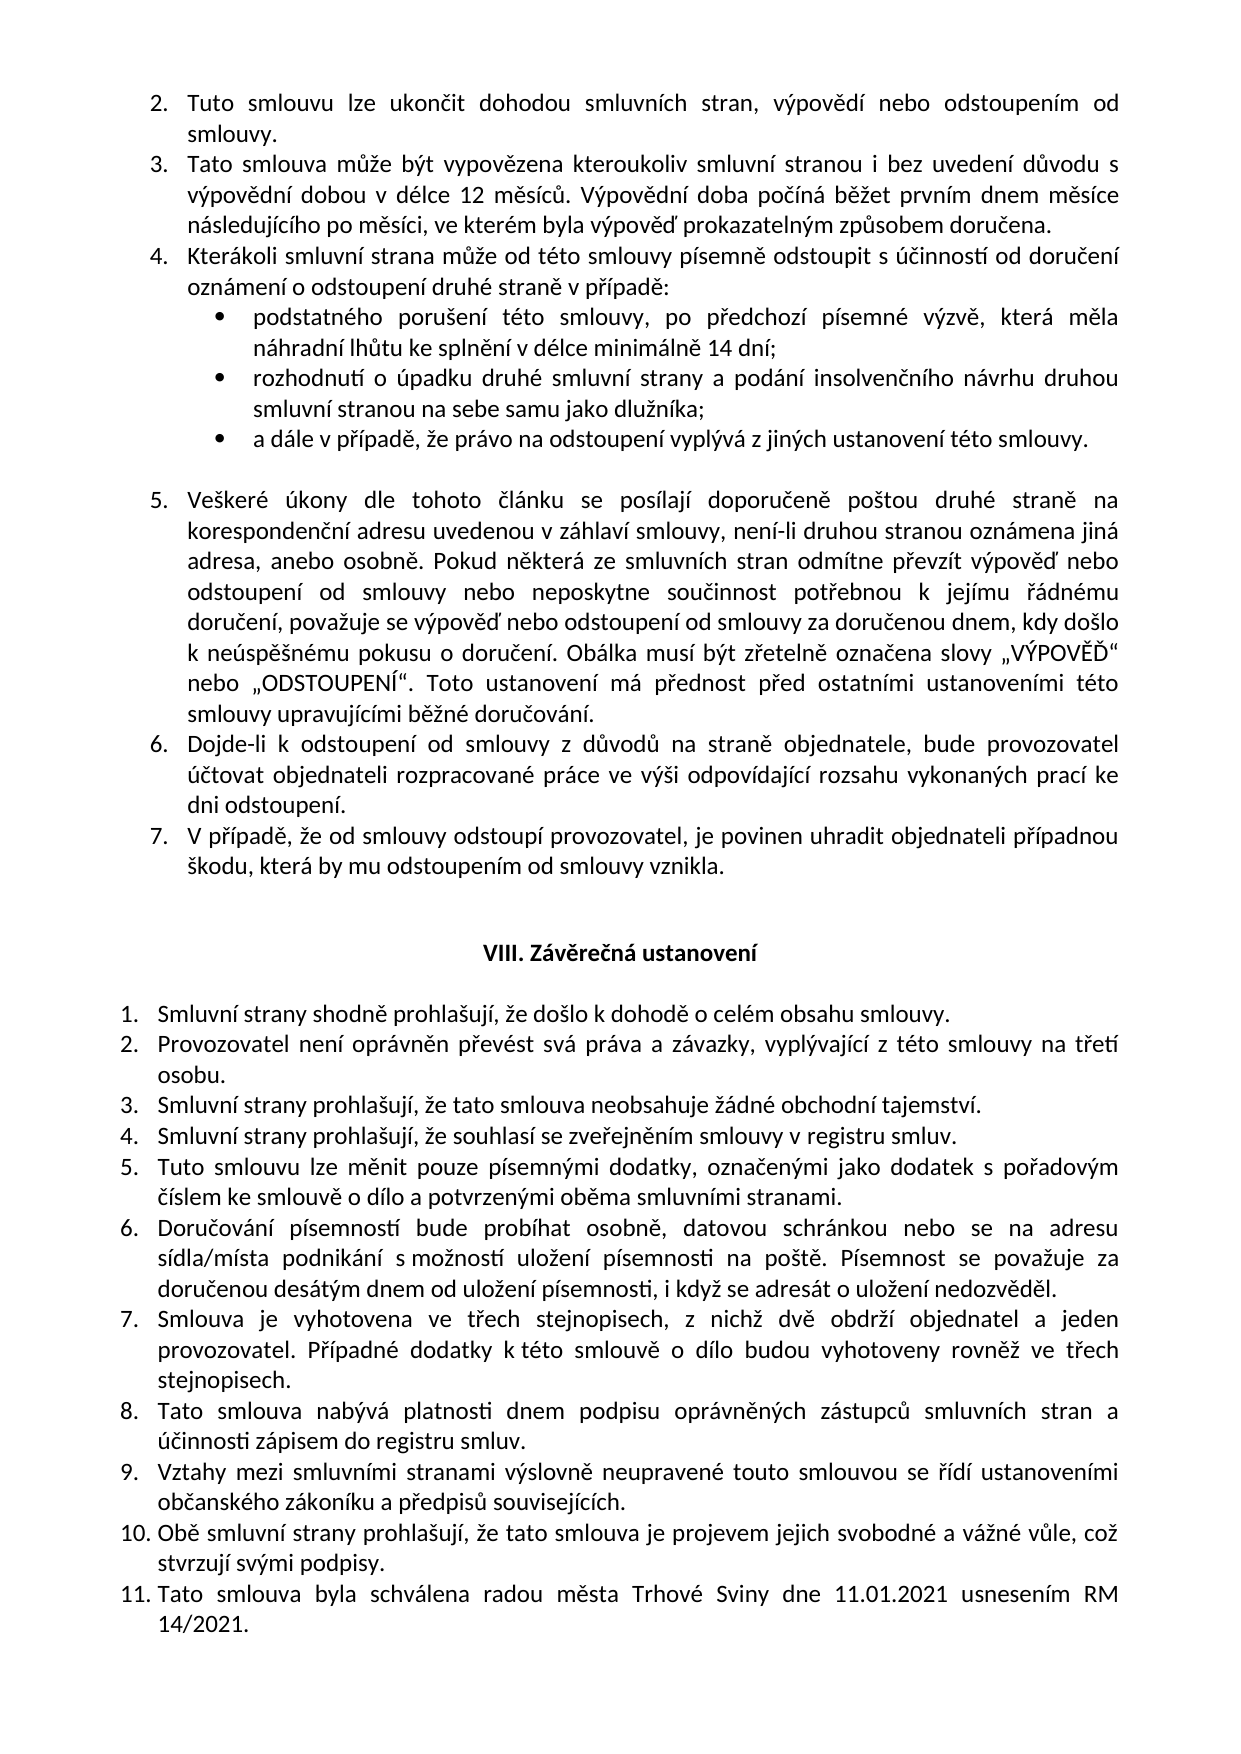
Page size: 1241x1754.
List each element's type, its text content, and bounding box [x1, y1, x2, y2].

subtitle VIII. Závěrečná ustanovení [120, 937, 1120, 967]
list rozhodnutí o úpadku smluvní a podání insolvenčního návrhu druhou smluvní stranou na sebe samu jako dlužníka; [215, 362, 1120, 423]
list Tato smlouva byla schválena radou města Trhové Sviny dne 11.01.2021 usnesením RM 14/2021. [120, 1578, 1120, 1639]
list a dále v případě, že právo na odstoupení vyplývá z jiných ustanovení této smlouvy. [215, 423, 1120, 454]
list Tuto smlouvu lze měnit pouze písemnými dodatky, označenými jako dodatek s pořadovým číslem ke smlouvě o dílo a potvrzenými oběma smluvními stranami. [120, 1151, 1120, 1212]
list podstatného porušení této smlouvy, po předchozí písemné výzvě minimálně 14 dní; [215, 301, 1120, 362]
list Tato smlouva může být vypovězena kteroukoliv smluvní stranou i bez uvedení důvodu s výpovědní dobou v délce 12 měsíců. Výpovědní doba počíná běžet prvním dnem měsíce následujícího po měsíci, ve kterém byla výpověď prokazatelným způsobem doručena. [149, 148, 1120, 240]
list V případě, že od smlouvy odstoupí provozovatel, je povinen uhradit objednateli případnou škodu, která by mu odstoupením od smlouvy vznikla. [149, 820, 1120, 881]
list Tuto smlouvu lze ukončit dohodou smluvních stran, výpovědí nebo odstoupením od smlouvy. [149, 87, 1120, 148]
list Smluvní strany prohlašují, že tato smlouva neobsahuje žádné obchodní tajemství. [120, 1089, 1120, 1120]
list Veškeré úkony dle se poštou druhé straně na korespondenční adresu uvedenou v záhlaví smlouvy, není-li druhou stranou oznámena jiná adresa anebo osobně. Pokud některá ze smluvních stran odmítne převzít výpověď nebo odstoupení od smlouvy nebo neposkytne součinnost potřebnou k jejímu řádnému doručení, považuje se výpověď nebo odstoupení od smlouvy za doručenou dnem, kdy došlo k neúspěšnému pokusu o doručení. Obálka musí být zřetelně označena slovy „VÝPOVĚĎ“ nebo „ODSTOUPENÍ“. [149, 484, 1120, 728]
list Provozovatel není oprávněn převést svá práva a závazky, vyplývající z této smlouvy na třetí osobu. [120, 1028, 1120, 1089]
list Smlouva je vyhotovena ve třech stejnopisech, z nichž dvě obdrží objednatel a jeden provozovatel. Případné dodatky k této smlouvě o dílo budou vyhotoveny rovněž ve třech stejnopisech. [120, 1303, 1120, 1395]
list Smluvní strany prohlašují, že souhlasí se zveřejněním smlouvy v registru smluv. [120, 1120, 1120, 1151]
list Tato smlouva nabývá platnosti dnem podpisu oprávněných zástupců smluvních stran a účinnosti zápisem do registru smluv. [120, 1395, 1120, 1456]
list Vztahy mezi smluvními stranami výslovně neupravené touto smlouvou se řídí ustanoveními občanského zákoníku a předpisů souvisejících. [120, 1456, 1120, 1517]
list Dojde-li k odstoupení od smlouvy z důvodů na straně objednatele, bude provozovatel účtovat objednateli rozpracované práce ve výši odpovídající rozsahu vykonaných prací ke dni odstoupení. [149, 728, 1120, 820]
list Smluvní strany shodně prohlašují, že došlo k dohodě o celém obsahu smlouvy. [120, 998, 1120, 1028]
list Doručování písemností bude probíhat osobně, datovou schránkou nebo se na adresu sídla/místa podnikání s možností uložení písemnosti na poště. Písemnost se považuje za doručenou desátým dnem od uložení písemnosti, i když se adresát o uložení nedozvěděl. [120, 1212, 1120, 1303]
list Kterákoli smluvní strana může od této smlouvy písemně odstoupit s účinností od doručení oznámení o odstoupení druhé straně v případě: [149, 240, 1120, 301]
list Obě smluvní strany prohlašují, že tato smlouva je projevem jejich svobodné a vážné vůle, což stvrzují svými podpisy. [120, 1517, 1120, 1578]
